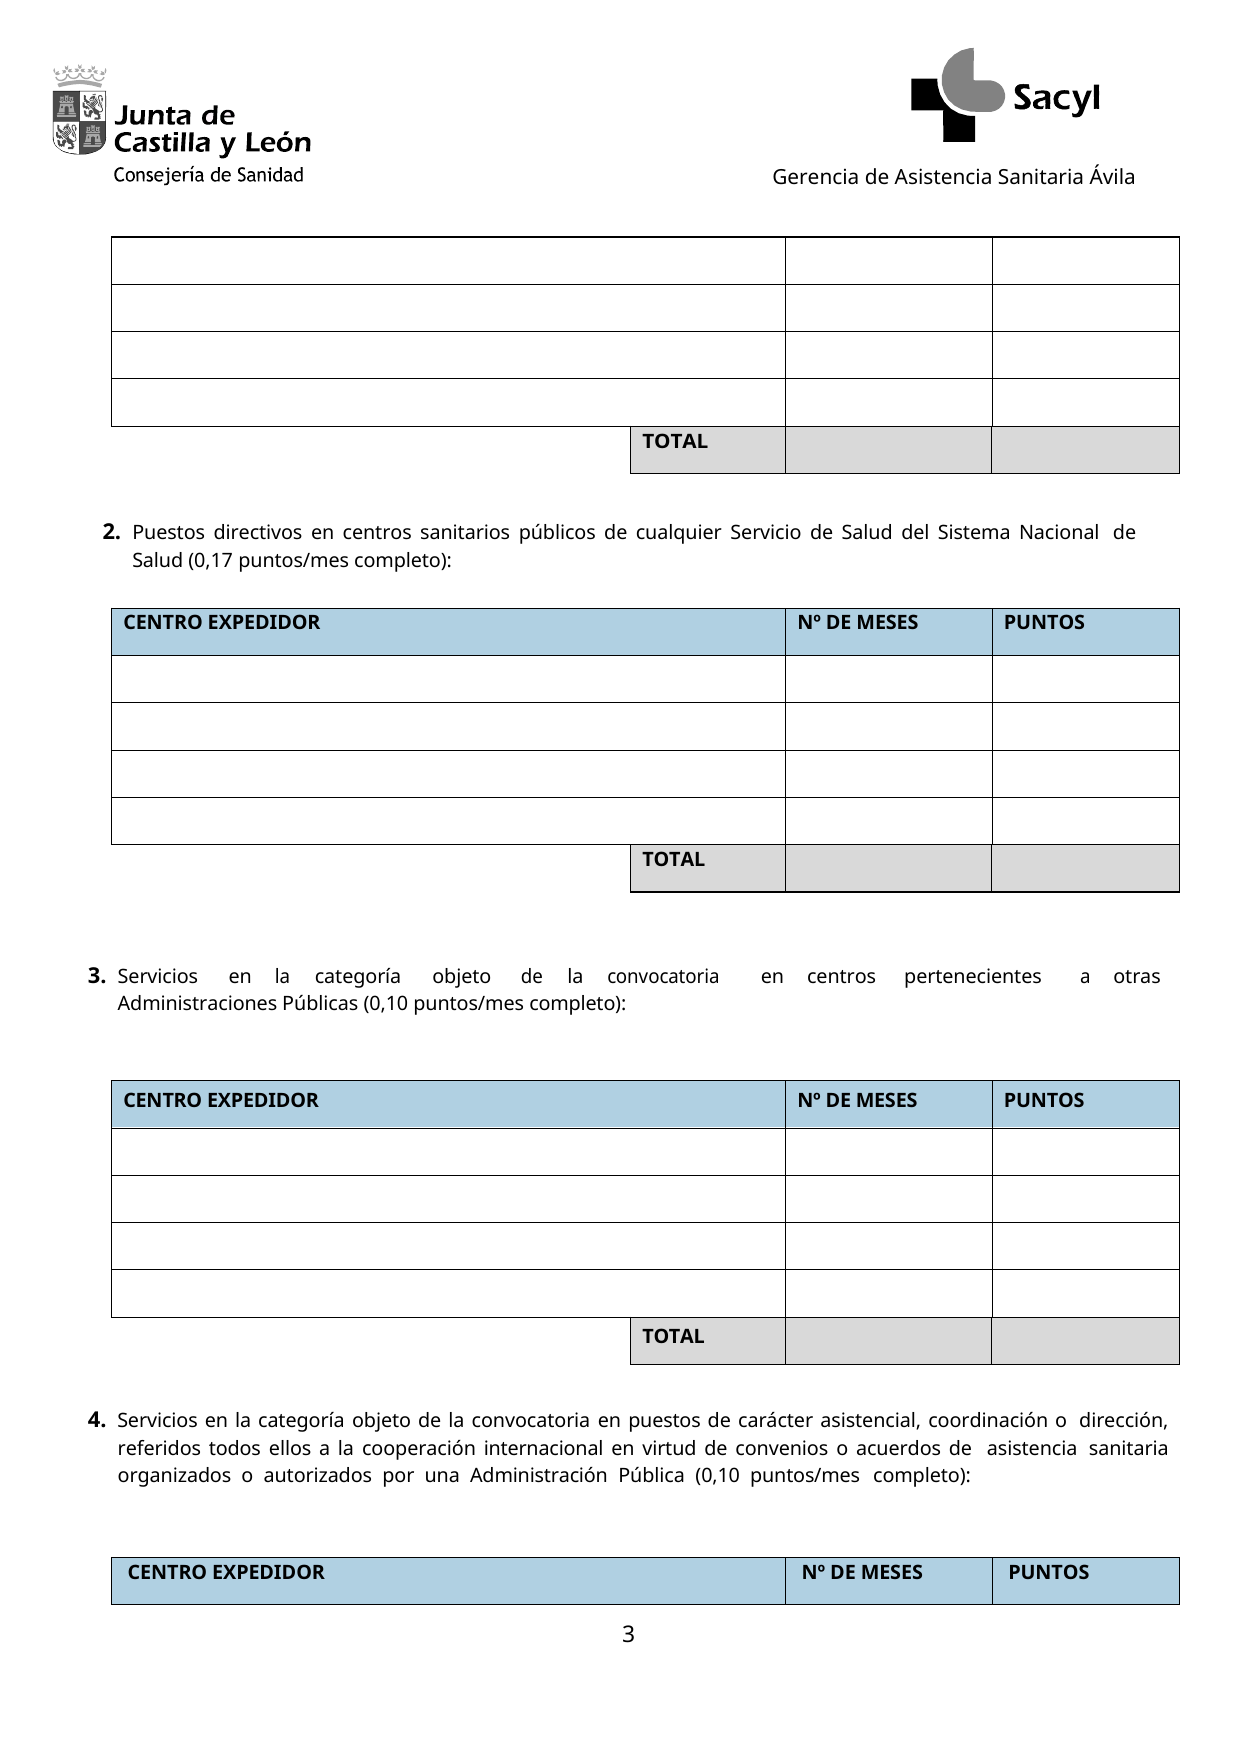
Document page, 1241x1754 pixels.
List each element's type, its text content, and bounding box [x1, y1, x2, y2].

table_cell [112, 379, 785, 426]
table_cell [786, 238, 992, 284]
table_cell [786, 798, 992, 844]
table_cell [993, 1176, 1179, 1222]
list Servicios en la categoría objeto de la convocatoria en puestos de carácter asistencial, coordinación o dirección, referidos todos ellos a la cooperación internacional en virtud de convenios o acuerdos de asistencia sanitaria organizados o autorizados por una Administración Pública (0,10 puntos/mes completo): [88, 1404, 1169, 1488]
table_cell [786, 1318, 991, 1364]
table_cell [786, 1129, 992, 1175]
table_header Nº DE MESES [786, 609, 992, 655]
table_cell [993, 751, 1179, 797]
table_cell [993, 798, 1179, 844]
table_cell [993, 1129, 1179, 1175]
table_cell [112, 238, 785, 284]
table_cell [993, 379, 1179, 426]
table_cell [786, 1223, 992, 1269]
table_cell [112, 285, 785, 331]
table_cell [992, 845, 1179, 891]
table_header CENTRO EXPEDIDOR [112, 1081, 785, 1127]
table_cell [112, 751, 785, 797]
table_cell [112, 656, 785, 702]
table_cell [993, 1270, 1179, 1317]
table_cell [993, 656, 1179, 702]
table_header PUNTOS [993, 1558, 1179, 1604]
table_cell [786, 379, 992, 426]
list Puestos directivos en centros sanitarios públicos de cualquier Servicio de Salud del Sistema Nacional de Salud (0,17 puntos/mes completo): [102, 516, 1136, 573]
table_cell TOTAL [631, 845, 785, 891]
table_header PUNTOS [993, 609, 1179, 655]
table_cell [112, 798, 785, 844]
table_cell [993, 238, 1179, 284]
table_cell [786, 845, 991, 891]
table_header CENTRO EXPEDIDOR [112, 609, 785, 655]
table_header Nº DE MESES [786, 1081, 992, 1127]
table_cell [112, 1223, 785, 1269]
table_cell [992, 1318, 1179, 1364]
table_cell TOTAL [631, 427, 785, 473]
table_header CENTRO EXPEDIDOR [112, 1558, 785, 1604]
table_cell [112, 1176, 785, 1222]
table_cell [993, 332, 1179, 378]
table_cell [112, 1270, 785, 1317]
table_cell [786, 703, 992, 749]
table_cell [786, 332, 992, 378]
table_cell [993, 703, 1179, 749]
table_cell [992, 427, 1179, 473]
table_cell [786, 1176, 992, 1222]
table_header Nº DE MESES [786, 1558, 992, 1604]
table_cell [112, 703, 785, 749]
table_cell [112, 332, 785, 378]
list Servicios en la categoría objeto de la convocatoria en centros pertenecientes a otras Administraciones Públicas (0,10 puntos/mes completo): [88, 960, 1169, 1017]
table_header PUNTOS [993, 1081, 1179, 1127]
table_cell [993, 1223, 1179, 1269]
table_cell [993, 285, 1179, 331]
table_cell [786, 427, 991, 473]
table_cell [786, 751, 992, 797]
table_cell [786, 656, 992, 702]
table_cell [786, 285, 992, 331]
table_cell [112, 1129, 785, 1175]
table_cell [786, 1270, 992, 1317]
table_cell TOTAL [631, 1318, 785, 1364]
